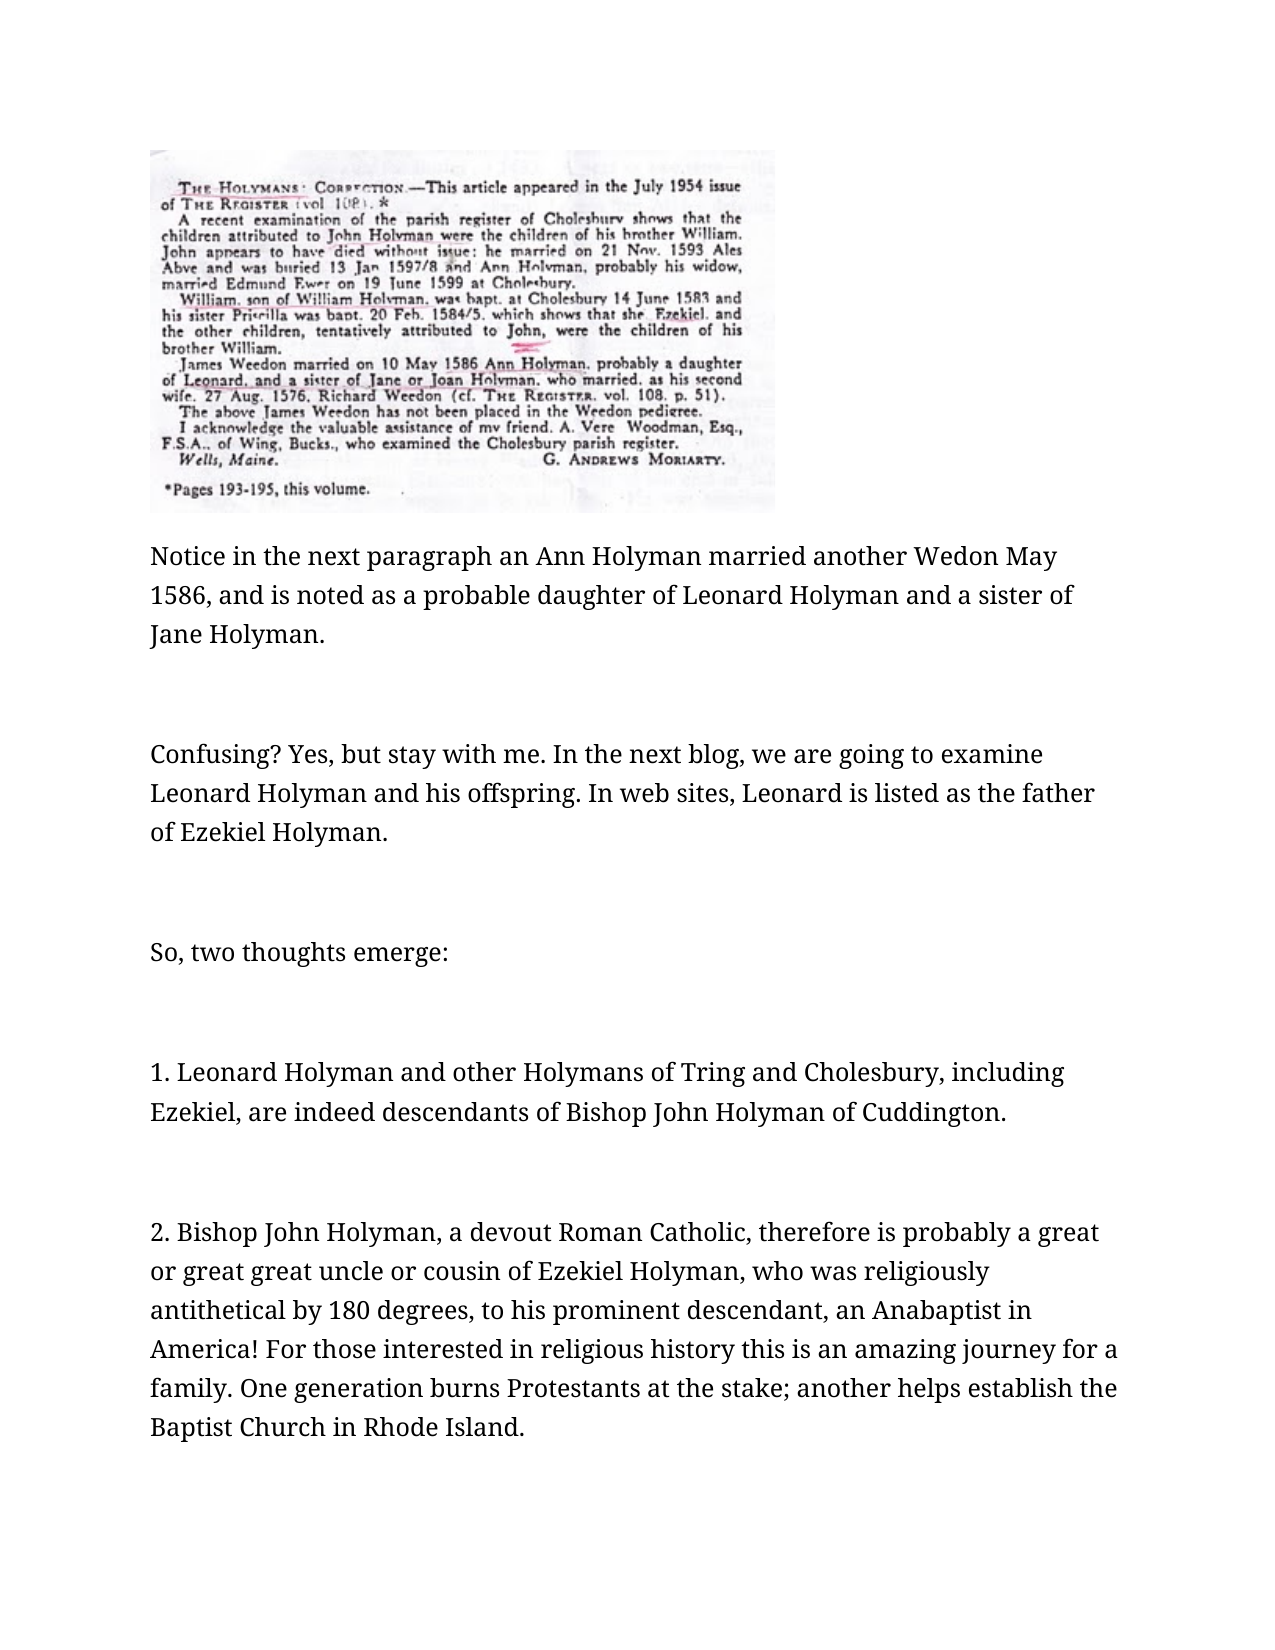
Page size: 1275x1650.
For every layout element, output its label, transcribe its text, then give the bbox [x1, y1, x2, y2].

picture [150, 150, 775, 513]
text 2. Bishop John Holyman, a devout Roman Catholic, therefore is probably a great or great great uncle or cousin of Ezekiel Holyman, who was religiously antithetical by 180 degrees, to his prominent descendant, an Anabaptist in America! For those interested in religious history this is an amazing journey for a family. One generation burns Protestants at the stake; another helps establish the Baptist Church in Rhode Island. [150, 1214, 1125, 1444]
text Notice in the next paragraph an Ann Holyman married another Wedon May 1586, and is noted as a probable daughter of Leonard Holyman and a sister of Jane Holyman. [150, 538, 1125, 651]
text So, two thoughts emerge: [150, 935, 1125, 969]
text 1. Leonard Holyman and other Holymans of Tring and Cholesbury, including Ezekiel, are indeed descendants of Bishop John Holyman of Cuddington. [150, 1055, 1125, 1128]
text Confusing? Yes, but stay with me. In the next blog, we are going to examine Leonard Holyman and his offspring. In web sites, Leonard is listed as the father of Ezekiel Holyman. [150, 737, 1125, 849]
